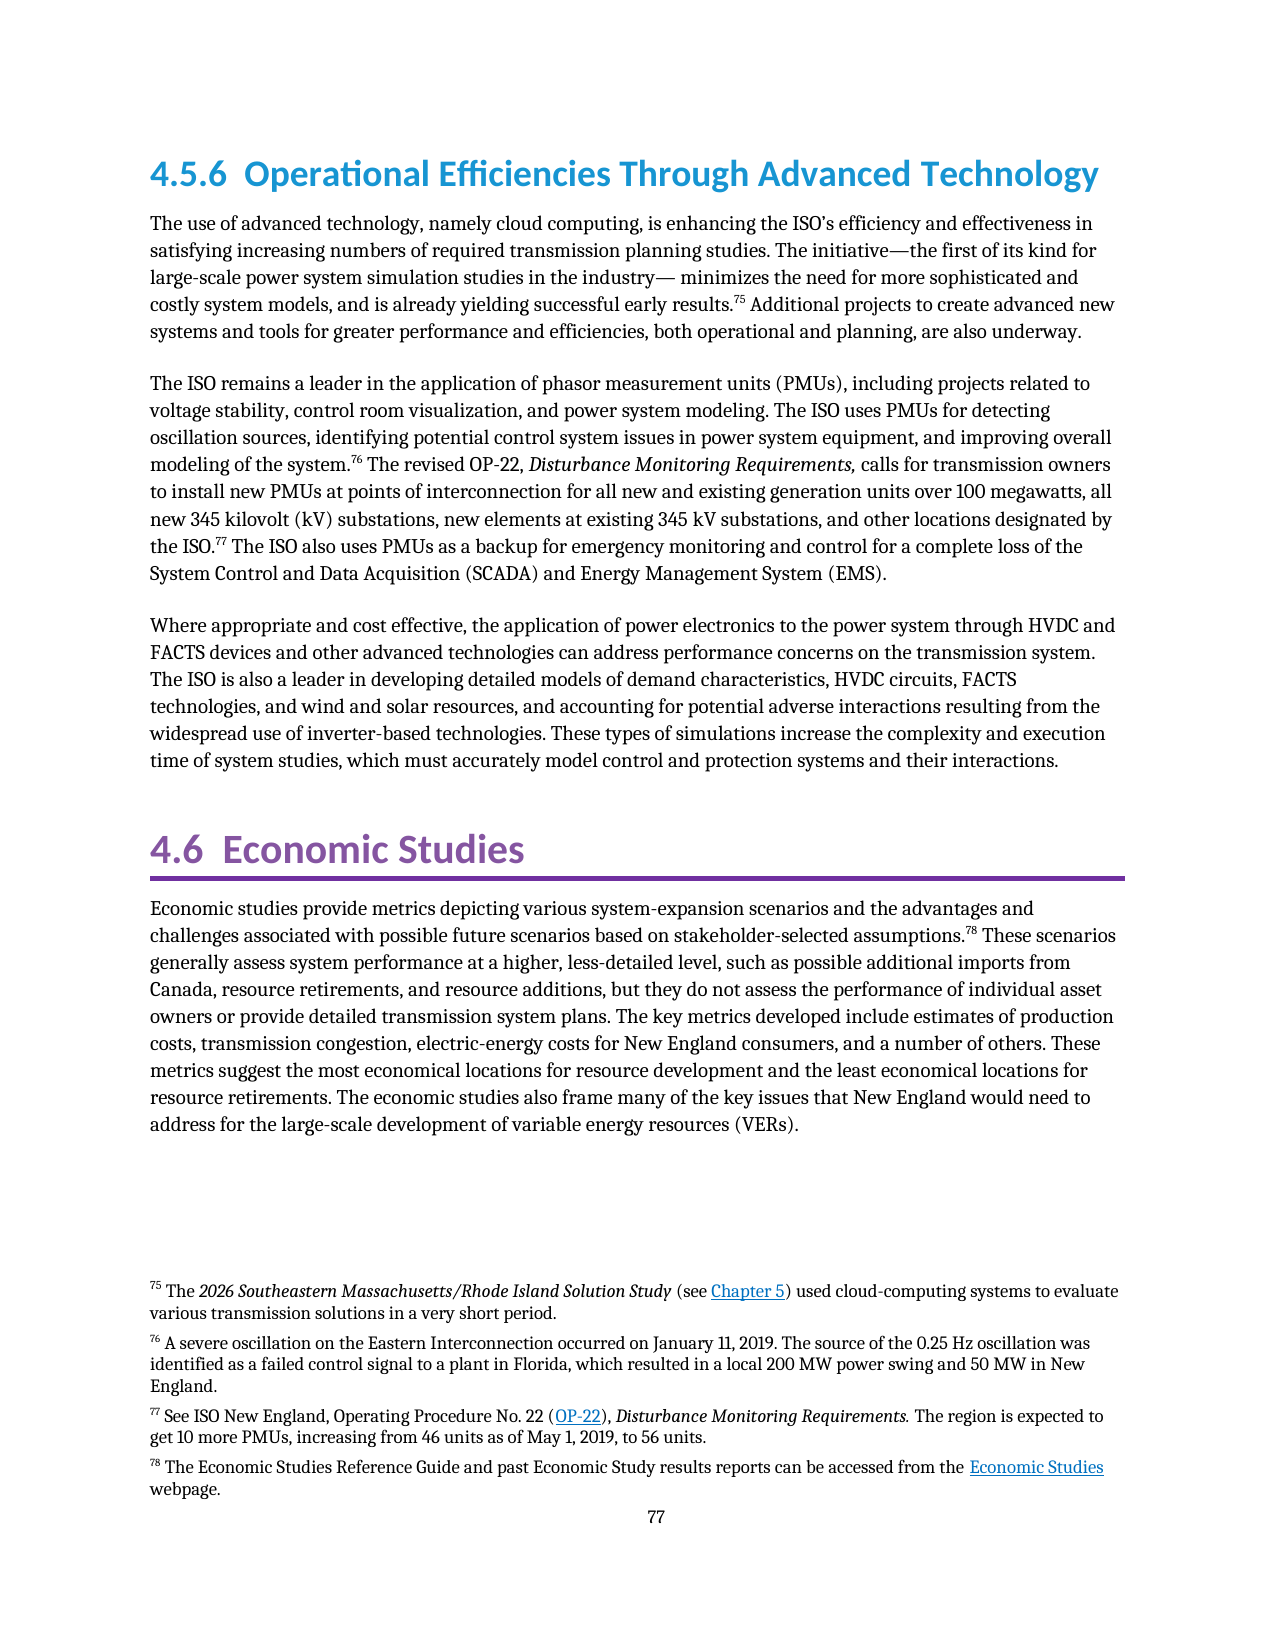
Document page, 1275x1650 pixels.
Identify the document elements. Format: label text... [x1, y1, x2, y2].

subtitle Operational Efficiencies Through Advanced Technology [150, 150, 1125, 196]
text The ISO remains a leader in the application of phasor measurement units (PMUs), including projects related to voltage stability, control room visualization, and power system modeling. The ISO uses PMUs for detecting oscillation sources, identifying potential control system issues in power system equipment, and improving overall modeling of the system. The revised OP-22, Disturbance Monitoring Requirements, calls for transmission owners to install new PMUs at points of interconnection for all new and existing generation units over 100 megawatts, all new 345 kilovolt (kV) substations, new elements at existing 345 kV substations, and other locations designated by the ISO. The ISO also uses PMUs as a backup for emergency monitoring and control for a complete loss of the System Control and Data Acquisition (SCADA) and Energy Management System (EMS). [150, 369, 1125, 585]
text Where appropriate and cost effective, the application of power electronics to the power system through HVDC and FACTS devices and other advanced technologies can address performance concerns on the transmission system. The ISO is also a leader in developing detailed models of demand characteristics, HVDC circuits, FACTS technologies, and wind and solar resources, and accounting for potential adverse interactions resulting from the widespread use of inverter-based technologies. These types of simulations increase the complexity and execution time of system studies, which must accurately model control and protection systems and their interactions. [150, 610, 1125, 773]
subtitle Economic Studies [150, 823, 1125, 876]
text The use of advanced technology, namely cloud computing, is enhancing the ISO’s efficiency and effectiveness in satisfying increasing numbers of required transmission planning studies. The initiative—the first of its kind for large-scale power system simulation studies in the industry— minimizes the need for more sophisticated and costly system models, and is already yielding successful early results. Additional projects to create advanced new systems and tools for greater performance and efficiencies, both operational and planning, are also underway. [150, 208, 1125, 344]
text Economic studies provide metrics depicting various system-expansion scenarios and the advantages and challenges associated with possible future scenarios based on stakeholder-selected assumptions. These scenarios generally assess system performance at a higher, less-detailed level, such as possible additional imports from Canada, resource retirements, and resource additions, but they do not assess the performance of individual asset owners or provide detailed transmission system plans. The key metrics developed include estimates of production costs, transmission congestion, electric-energy costs for New England consumers, and a number of others. These metrics suggest the most economical locations for resource development and the least economical locations for resource retirements. The economic studies also frame many of the key issues that New England would need to address for the large-scale development of variable energy resources (VERs). [150, 893, 1125, 1137]
